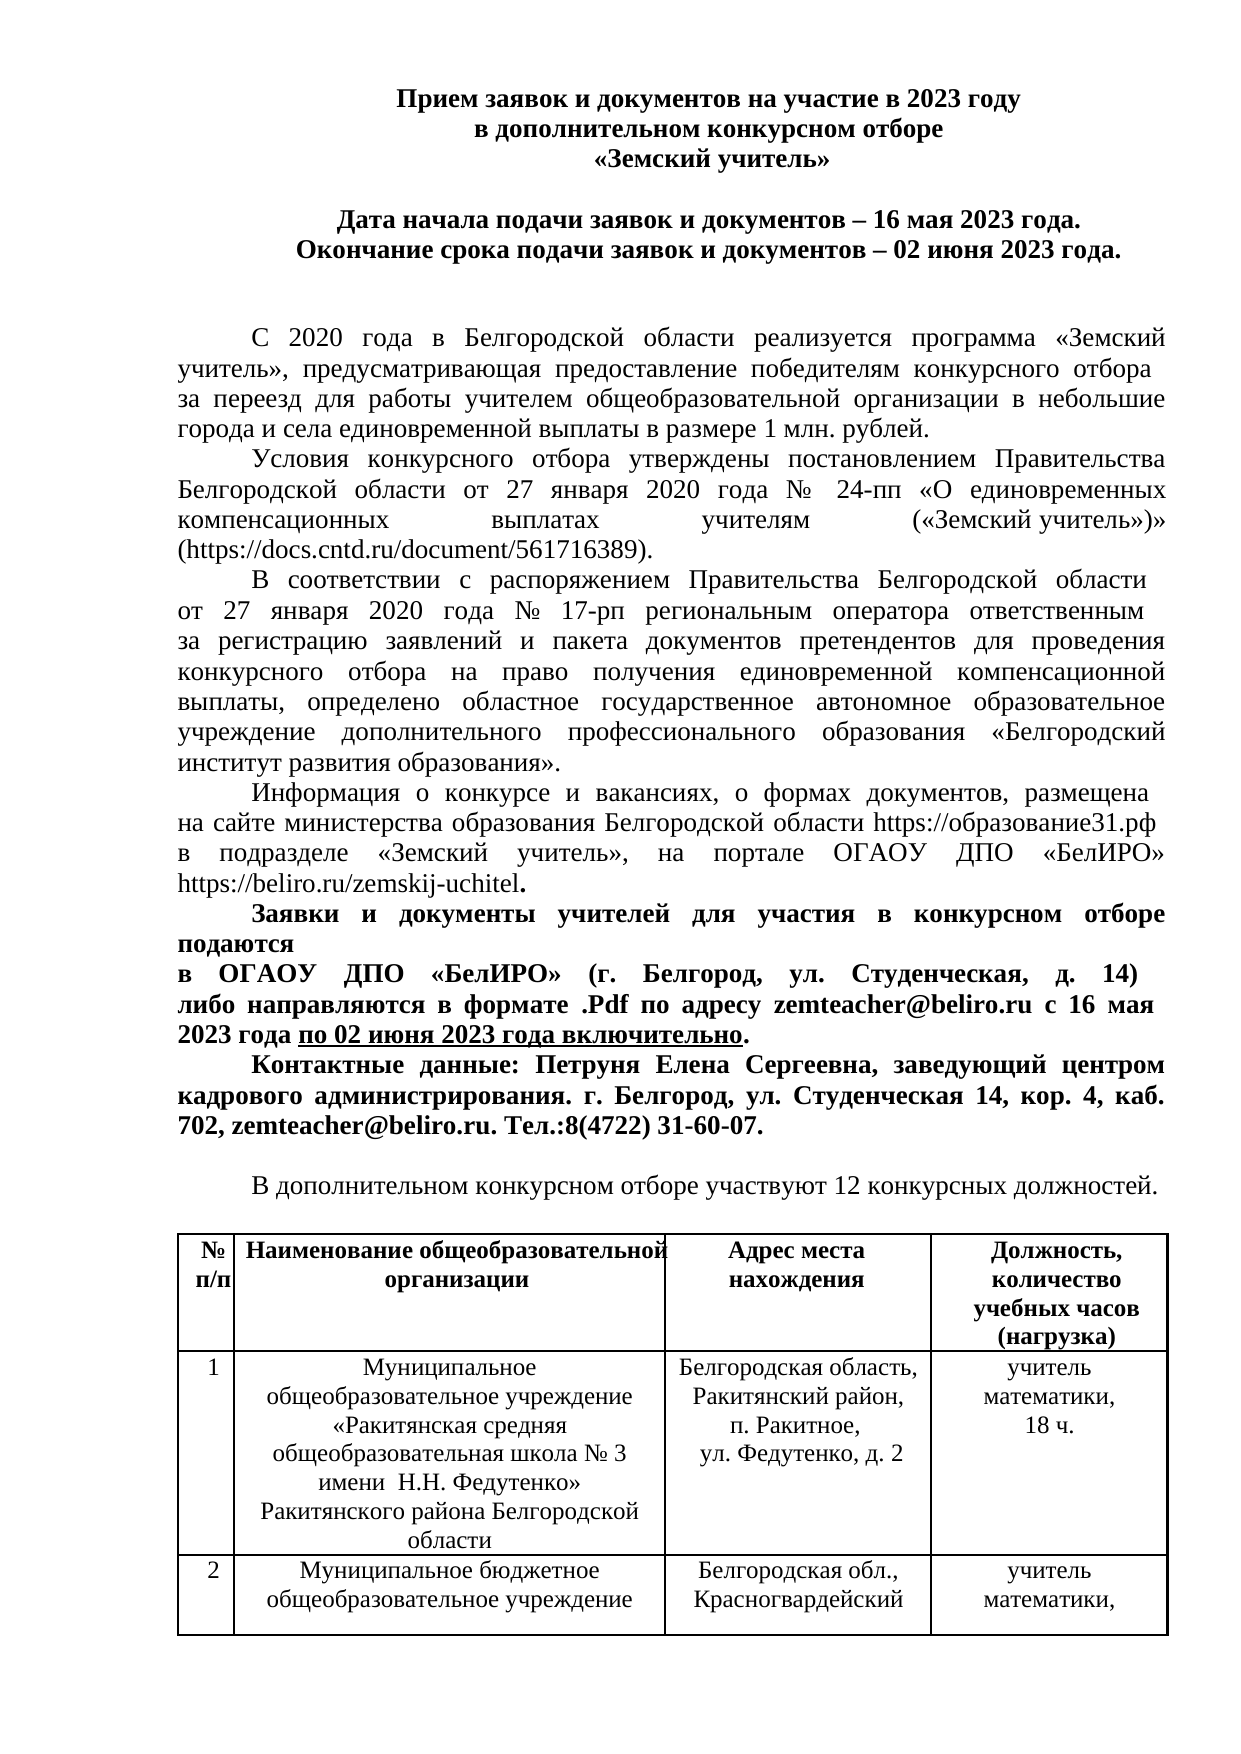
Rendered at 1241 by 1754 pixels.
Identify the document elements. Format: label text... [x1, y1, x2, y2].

table_cell учитель математики, 18 ч. [932, 1352, 1166, 1553]
text Окончание срока подачи заявок и документов – 02 июня 2023 года. [177, 234, 1166, 264]
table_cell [666, 1556, 930, 1634]
text Контактные данные: Петруня Елена Сергеевна, заведующий центром кадрового администрирования. г. Белгород, ул. Студенческая 14, кор. 4, каб. 702, zemteacher@beliro.ru. Тел.:8(4722) 31-60-07. [177, 1049, 1166, 1140]
text Информация о конкурсе и вакансиях, о формах документов, размещена на сайте министерства образования Белгородской области https://образование31.рф в подразделе «Земский учитель», на портале ОГАОУ ДПО «БелИРО» https://beliro.ru/zemskij-uchitel. [177, 777, 1166, 898]
table_cell 2 [179, 1556, 233, 1634]
table_cell Белгородская область, Ракитянский район, п. Ракитное, ул. Федутенко, д. 2 [666, 1352, 930, 1553]
text В соответствии с распоряжением Правительства Белгородской области от 27 января 2020 года № 17-рп региональным оператора ответственным за регистрацию заявлений и пакета документов претендентов для проведения конкурсного отбора на право получения единовременной компенсационной выплаты, определено областное государственное автономное образовательное учреждение дополнительного профессионального образования «Белгородский институт развития образования». [177, 565, 1166, 777]
table_cell 1 [179, 1352, 233, 1553]
text Условия конкурсного отбора утверждены постановлением Правительства Белгородской области от 27 января 2020 года № 24-пп «О единовременных компенсационных выплатах учителям («Земский учитель»)» (https://docs.cntd.ru/document/561716389). [177, 443, 1166, 565]
text Прием заявок и документов на участие в 2023 году [177, 83, 1166, 113]
text В дополнительном конкурсном отборе участвуют 12 конкурсных должностей. [177, 1170, 1166, 1201]
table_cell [932, 1556, 1166, 1634]
table_header № п/п [179, 1235, 233, 1350]
text Дата начала подачи заявок и документов – 16 мая 2023 года. [177, 204, 1166, 234]
text в дополнительном конкурсном отборе [177, 113, 1166, 143]
text С 2020 года в Белгородской области реализуется программа «Земский учитель», предусматривающая предоставление победителям конкурсного отбора за переезд для работы учителем общеобразовательной организации в небольшие города и села единовременной выплаты в размере 1 млн. рублей. [177, 322, 1166, 443]
text «Земский учитель» [177, 143, 1166, 174]
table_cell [235, 1556, 664, 1634]
table_header Адрес места нахождения [666, 1235, 930, 1350]
text Заявки и документы учителей для участия в конкурсном отборе подаются в ОГАОУ ДПО «БелИРО» (г. Белгород, ул. Студенческая, д. 14) либо направляются в формате .Pdf по адресу zemteacher@beliro.ru с 16 мая 2023 года по 02 июня 2023 года включительно. [177, 898, 1166, 1049]
table_header Должность, количество учебных часов (нагрузка) [932, 1235, 1166, 1350]
table_cell Муниципальное общеобразовательное учреждение «Ракитянская средняя общеобразовательная школа № 3 имени Н.Н. Федутенко» Ракитянского района Белгородской области [235, 1352, 664, 1553]
table_header Наименование общеобразовательной организации [235, 1235, 664, 1350]
